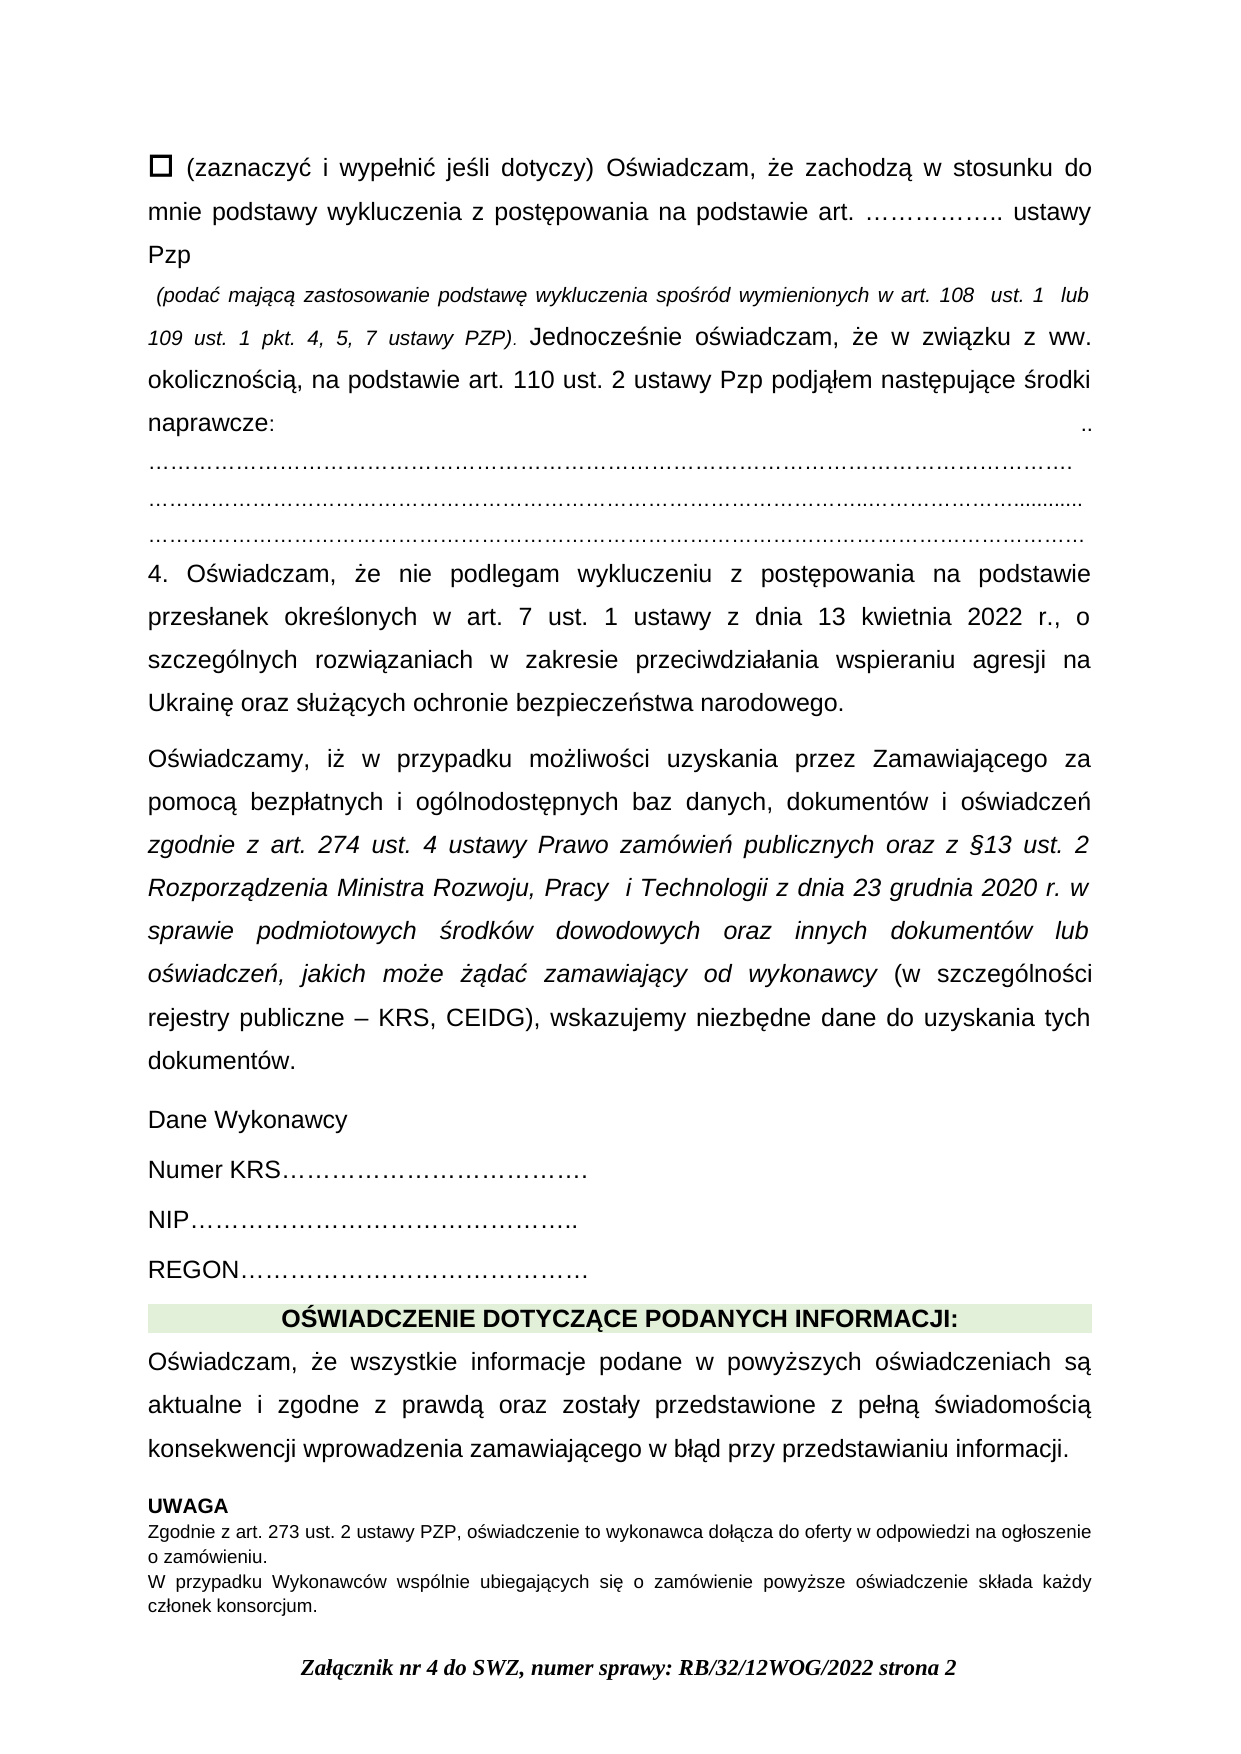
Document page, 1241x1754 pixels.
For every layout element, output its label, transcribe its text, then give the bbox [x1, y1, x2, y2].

text OŚWIADCZENIE DOTYCZĄCE PODANYCH INFORMACJI: [148, 1304, 1092, 1333]
text Numer KRS………………………………. [148, 1155, 1092, 1184]
text NIP……………………………………….. [148, 1205, 1092, 1234]
text Zgodnie z art. 273 ust. 2 ustawy PZP, oświadczenie to wykonawca dołącza do oferty w odpowiedzi na ogłoszenie o zamówieniu. [148, 1521, 1092, 1567]
text ……………………………………………………………………………………………………………………… [148, 523, 1092, 547]
text (zaznaczyć i wypełnić jeśli dotyczy) Oświadczam, że zachodzą w stosunku do mnie podstawy wykluczenia z postępowania na podstawie art. …………….. ustawy Pzp [148, 153, 1092, 269]
text (podać mającą zastosowanie podstawę wykluczenia spośród wymienionych w art. 108 ust. 1 lub 109 ust. 1 pkt. 4, 5, 7 ustawy PZP). Jednocześnie oświadczam, że w związku z ww. okolicznością, na podstawie art. 110 ust. 2 ustawy Pzp podjąłem następujące środki naprawcze: ..………………………………………………………………………………………………………………. [148, 283, 1092, 474]
text UWAGA [148, 1493, 1092, 1517]
text 4. Oświadczam, że nie podlegam wykluczeniu z postępowania na podstawie przesłanek określonych w art. 7 ust. 1 ustawy z dnia 13 kwietnia 2022 r., o szczególnych rozwiązaniach w zakresie przeciwdziałania wspieraniu agresji na Ukrainę oraz służących ochronie bezpieczeństwa narodowego. [148, 559, 1092, 717]
text Oświadczam, że wszystkie informacje podane w powyższych oświadczeniach są aktualne i zgodne z prawdą oraz zostały przedstawione z pełną świadomością konsekwencji wprowadzenia zamawiającego w błąd przy przedstawianiu informacji. [148, 1347, 1092, 1462]
text …………………………………………………………………………………………..…………………............ [148, 487, 1092, 511]
text Oświadczamy, iż w przypadku możliwości uzyskania przez Zamawiającego za pomocą bezpłatnych i ogólnodostępnych baz danych, dokumentów i oświadczeń zgodnie z art. 274 ust. 4 ustawy Prawo zamówień publicznych oraz z §13 ust. 2 Rozporządzenia Ministra Rozwoju, Pracy i Technologii z dnia 23 grudnia 2020 r. w sprawie podmiotowych środków dowodowych oraz innych dokumentów lub oświadczeń, jakich może żądać zamawiający od wykonawcy (w szczególności rejestry publiczne – KRS, CEIDG), wskazujemy niezbędne dane do uzyskania tych dokumentów. [148, 744, 1092, 1074]
text Dane Wykonawcy [148, 1106, 1092, 1134]
text W przypadku Wykonawców wspólnie ubiegających się o zamówienie powyższe oświadczenie składa każdy członek konsorcjum. [148, 1571, 1092, 1617]
text REGON…………………………………… [148, 1254, 1092, 1283]
